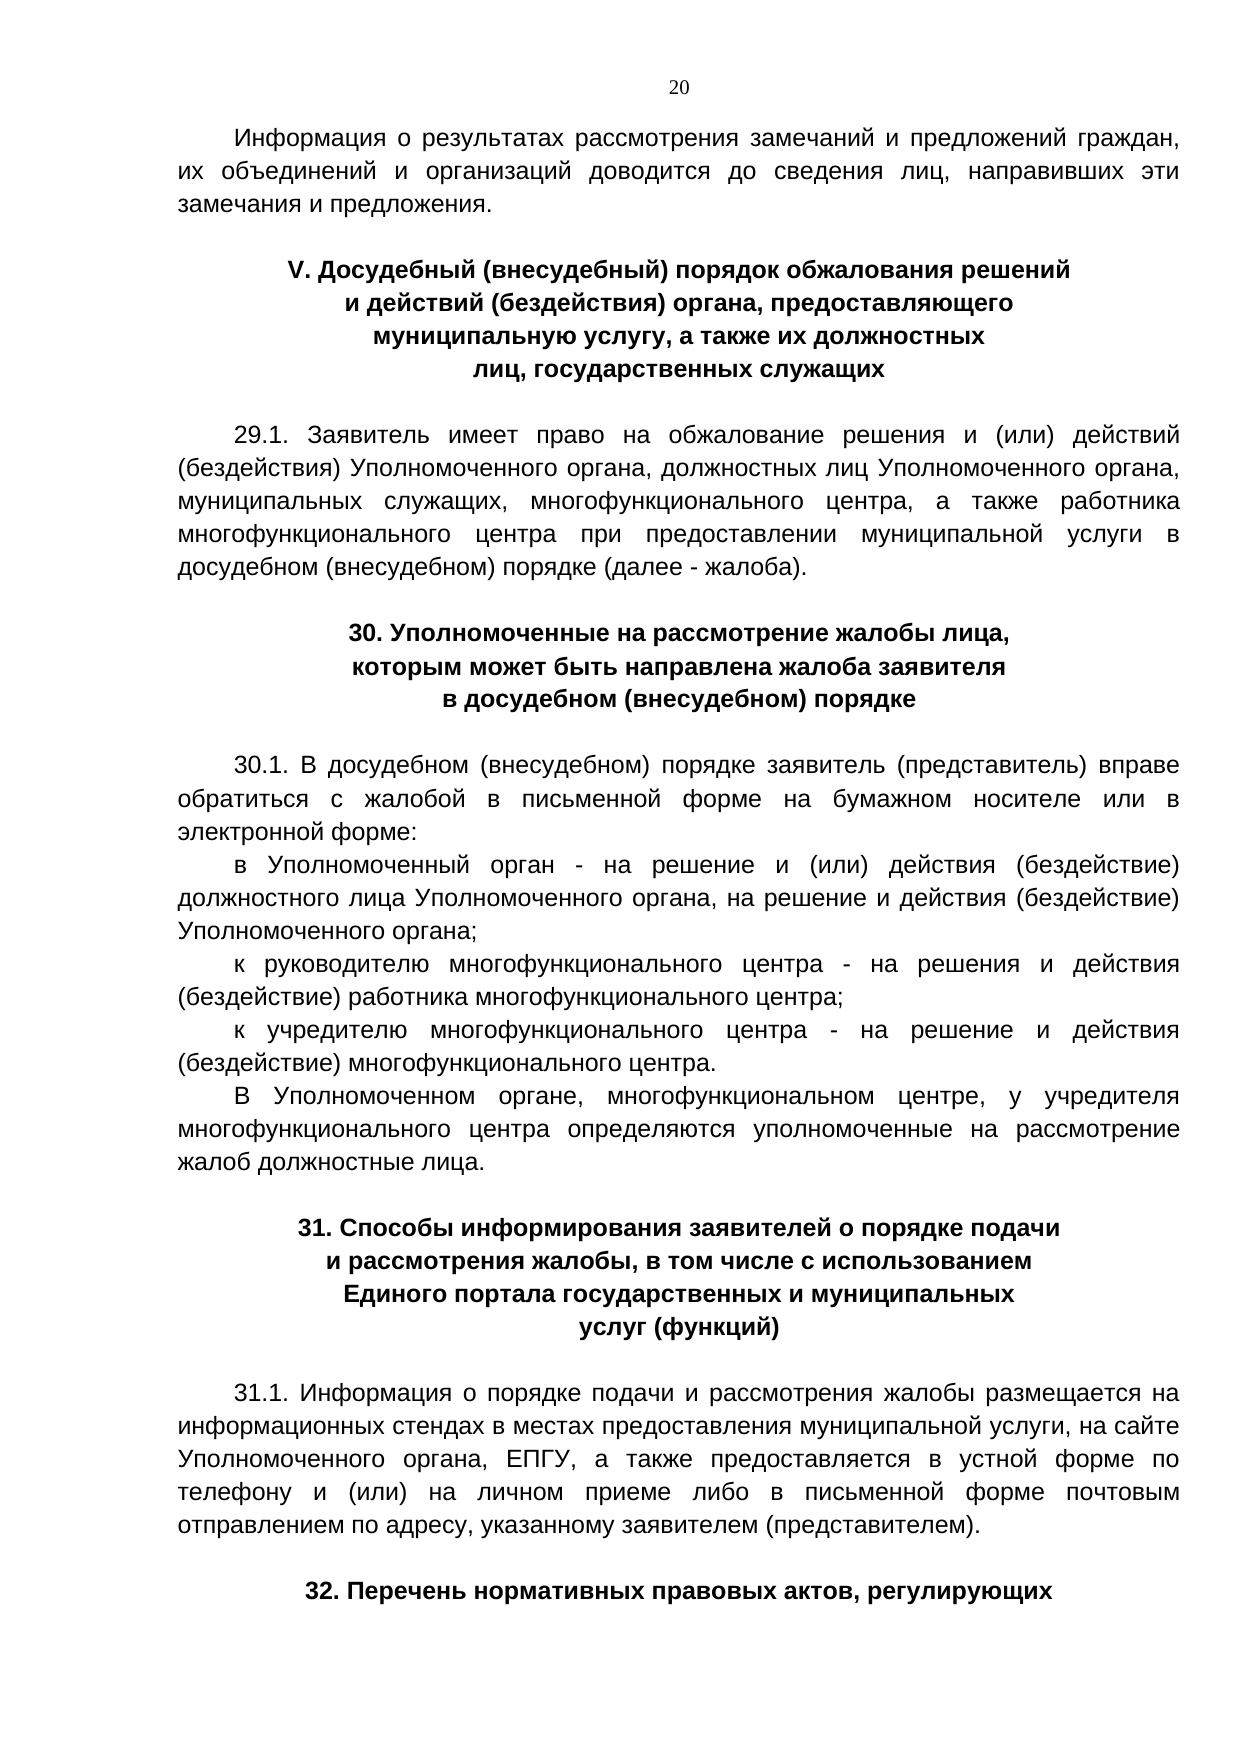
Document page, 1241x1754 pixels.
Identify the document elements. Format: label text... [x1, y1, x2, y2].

title и рассмотрения жалобы, в том числе с использованием [177, 1246, 1181, 1274]
text 31.1. Информация о порядке подачи и рассмотрения жалобы размещается на информационных стендах в местах предоставления муниципальной услуги, на сайте Уполномоченного органа, ЕПГУ, а также предоставляется в устной форме по телефону и (или) на личном приеме либо в письменной форме почтовым отправлением по адресу, указанному заявителем (представителем). [177, 1378, 1181, 1539]
text 29.1. Заявитель имеет право на обжалование решения и (или) действий (бездействия) Уполномоченного органа, должностных лиц Уполномоченного органа, муниципальных служащих, многофункционального центра, а также работника многофункционального центра при предоставлении муниципальной услуги в досудебном (внесудебном) порядке (далее - жалоба). [177, 420, 1181, 581]
text к руководителю многофункционального центра - на решения и действия (бездействие) работника многофункционального центра; [177, 949, 1181, 1010]
title 32. Перечень нормативных правовых актов, регулирующих [177, 1576, 1181, 1605]
text Информация о результатах рассмотрения замечаний и предложений граждан, их объединений и организаций доводится до сведения лиц, направивших эти замечания и предложения. [177, 123, 1181, 218]
title лиц, государственных служащих [177, 354, 1181, 383]
title Единого портала государственных и муниципальных [177, 1279, 1181, 1308]
text к учредителю многофункционального центра - на решение и действия (бездействие) многофункционального центра. [177, 1015, 1181, 1076]
title 31. Способы информирования заявителей о порядке подачи [177, 1213, 1181, 1242]
text в Уполномоченный орган - на решение и (или) действия (бездействие) должностного лица Уполномоченного органа, на решение и действия (бездействие) Уполномоченного органа; [177, 849, 1181, 944]
title в досудебном (внесудебном) порядке [177, 684, 1181, 713]
text 30.1. В досудебном (внесудебном) порядке заявитель (представитель) вправе обратиться с жалобой в письменной форме на бумажном носителе или в электронной форме: [177, 751, 1181, 845]
title муниципальную услугу, а также их должностных [177, 321, 1181, 350]
text В Уполномоченном органе, многофункциональном центре, у учредителя многофункционального центра определяются уполномоченные на рассмотрение жалоб должностные лица. [177, 1081, 1181, 1176]
title V. Досудебный (внесудебный) порядок обжалования решений [177, 255, 1181, 284]
title и действий (бездействия) органа, предоставляющего [177, 288, 1181, 317]
title которым может быть направлена жалоба заявителя [177, 651, 1181, 680]
title услуг (функций) [177, 1312, 1181, 1341]
title 30. Уполномоченные на рассмотрение жалобы лица, [177, 618, 1181, 647]
